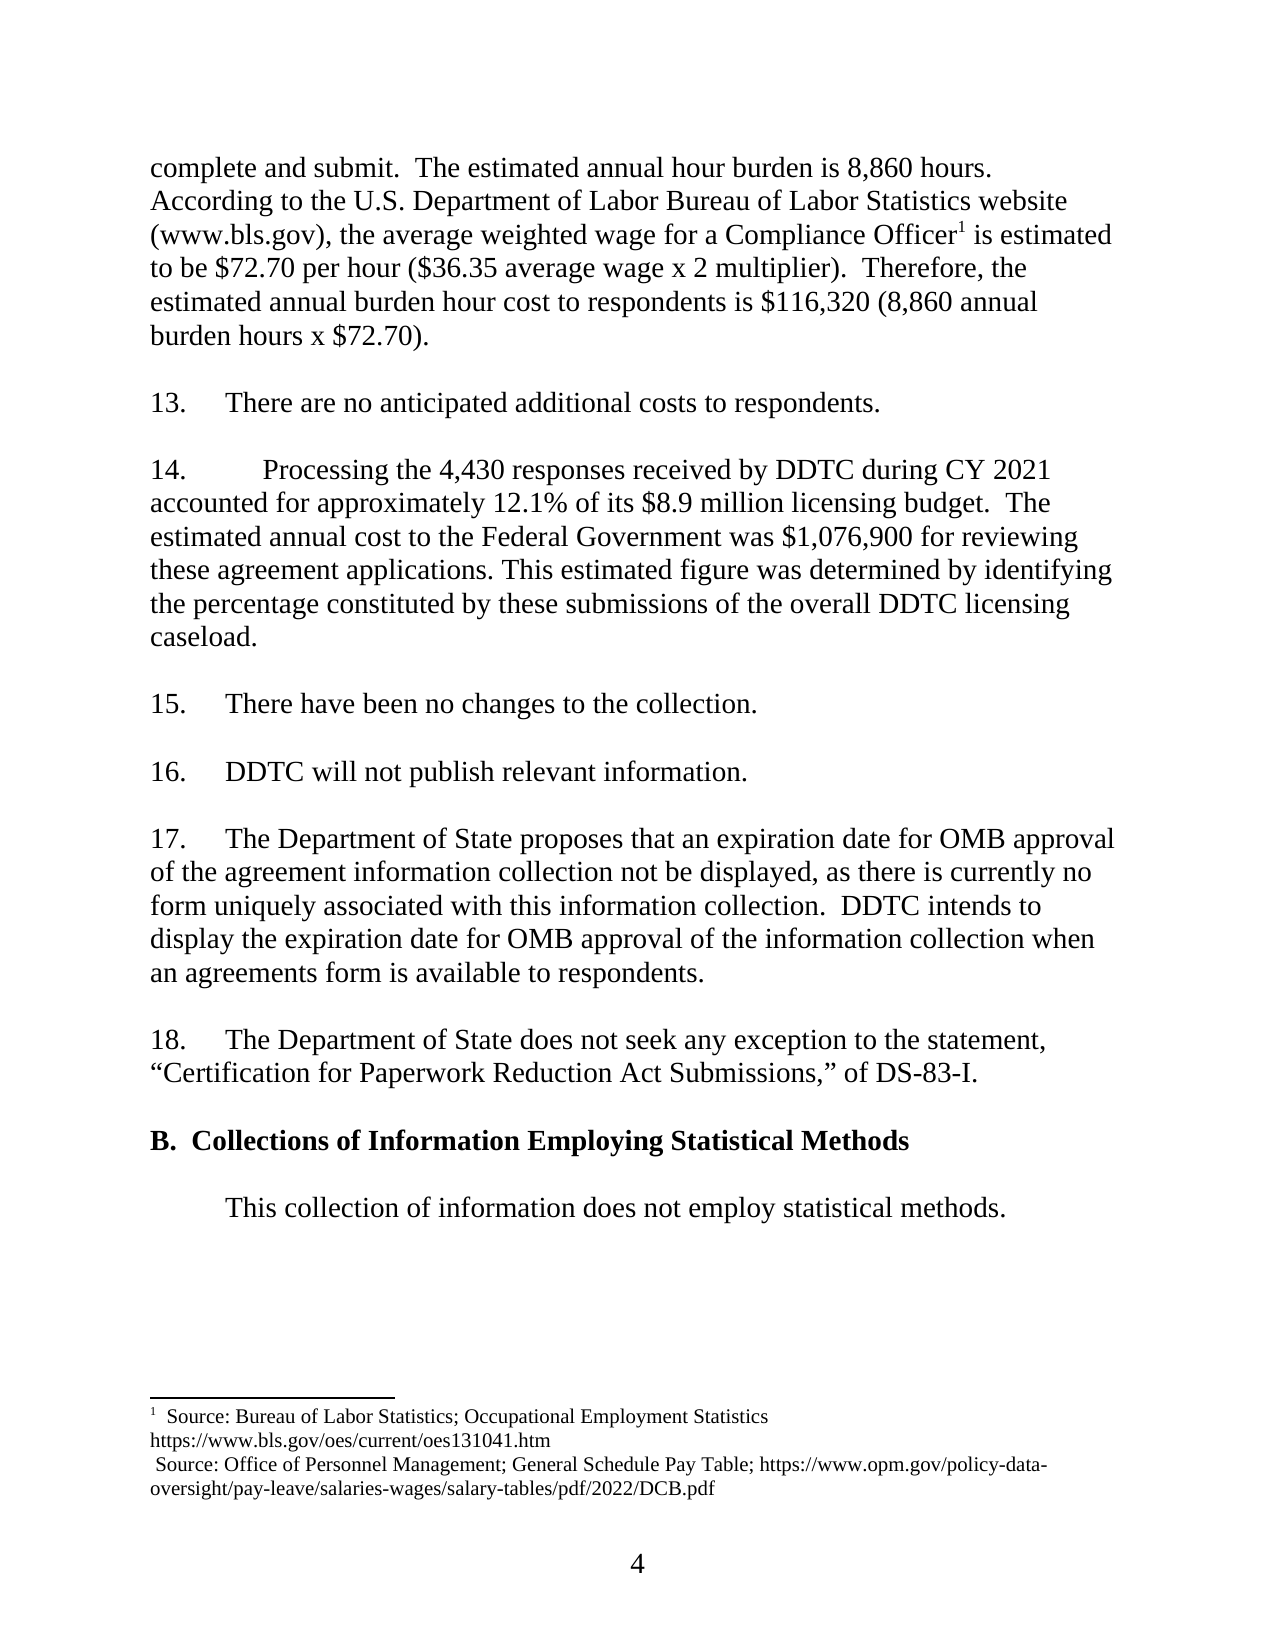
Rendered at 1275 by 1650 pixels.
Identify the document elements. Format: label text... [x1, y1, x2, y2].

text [150, 150, 1125, 351]
list Processing the 4,430 responses received by DDTC during CY 2021 accounted for approximately 12.1% of its $8.9 million licensing budget. The estimated annual cost to the Federal Government was $1,076,900 for reviewing these agreement applications. This estimated figure was determined by identifying the percentage constituted by these submissions of the overall DDTC licensing caseload. [150, 452, 1125, 653]
text 15. There have been no changes to the collection. [150, 687, 1125, 720]
text 16. DDTC will not publish relevant information. [150, 754, 1125, 787]
text 17. The Department of State proposes that an expiration date for OMB approval of the agreement information collection not be displayed, as there is currently no form uniquely associated with this information collection. DDTC intends to display the expiration date for OMB approval of the information collection when an agreements form is available to respondents. [150, 821, 1125, 988]
text This collection of information does not employ statistical methods. [150, 1190, 1125, 1223]
text 13. There are no anticipated additional costs to respondents. [150, 385, 1125, 418]
text 18. The Department of State does not seek any exception to the statement, “Certification for Paperwork Reduction Act Submissions,” of DS-83-I. [150, 1022, 1125, 1089]
subtitle B. Collections of Information Employing Statistical Methods [150, 1123, 1125, 1156]
